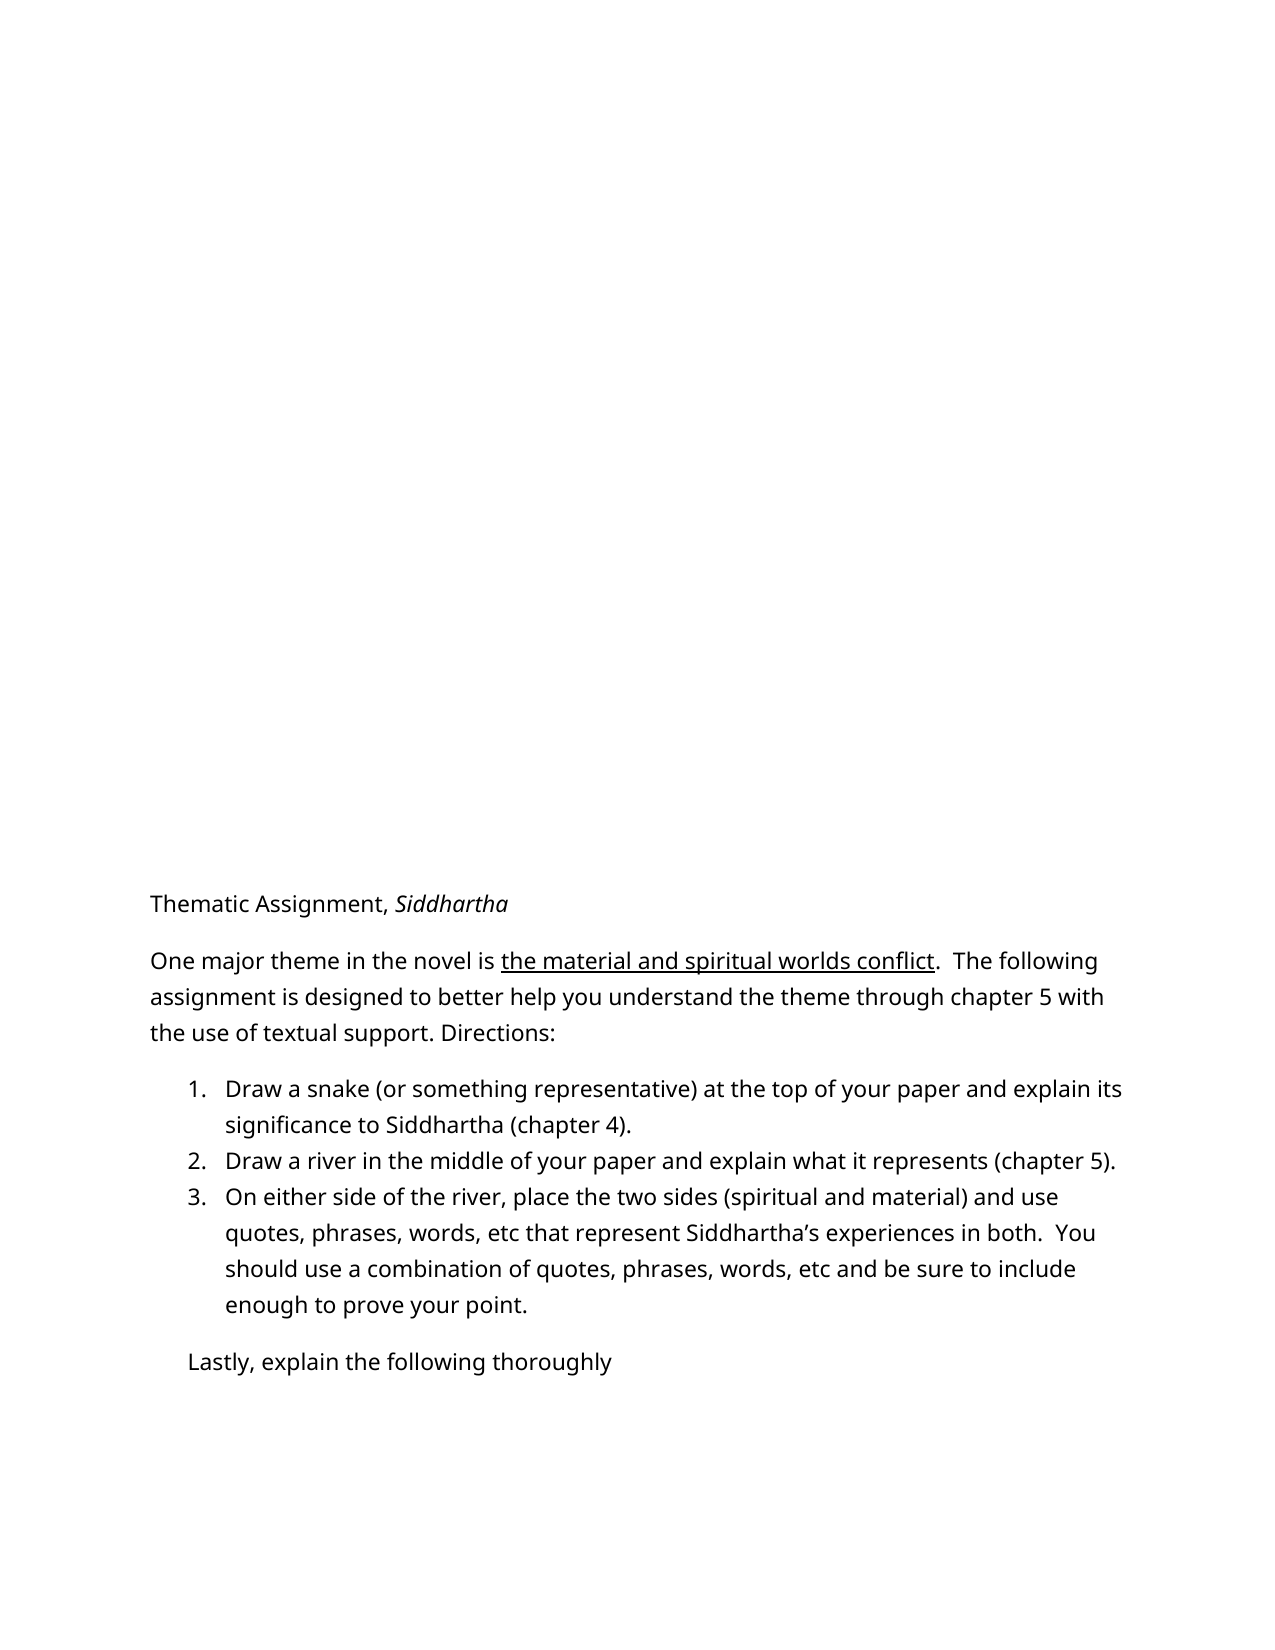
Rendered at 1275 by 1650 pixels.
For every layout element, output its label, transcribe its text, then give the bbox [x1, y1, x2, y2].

text Thematic Assignment, Siddhartha [150, 888, 1125, 919]
list On either side of the river, place the two sides (spiritual and material) and use quotes, phrases, words, etc that represent Siddhartha’s experiences in both. You should use a combination of quotes, phrases, words, etc and be sure to include enough to prove your point. [187, 1181, 1125, 1320]
text One major theme in the novel is the material and spiritual worlds conflict. The following assignment is designed to better help you understand the theme through chapter 5 with the use of textual support. Directions: [150, 945, 1125, 1048]
text Lastly, explain the following thoroughly [187, 1346, 1125, 1377]
list Draw a snake (or something representative) at the top of your paper and explain its significance to Siddhartha (chapter 4). [187, 1073, 1125, 1141]
list Draw a river in the middle of your paper and explain what it represents (chapter 5). [187, 1145, 1125, 1177]
